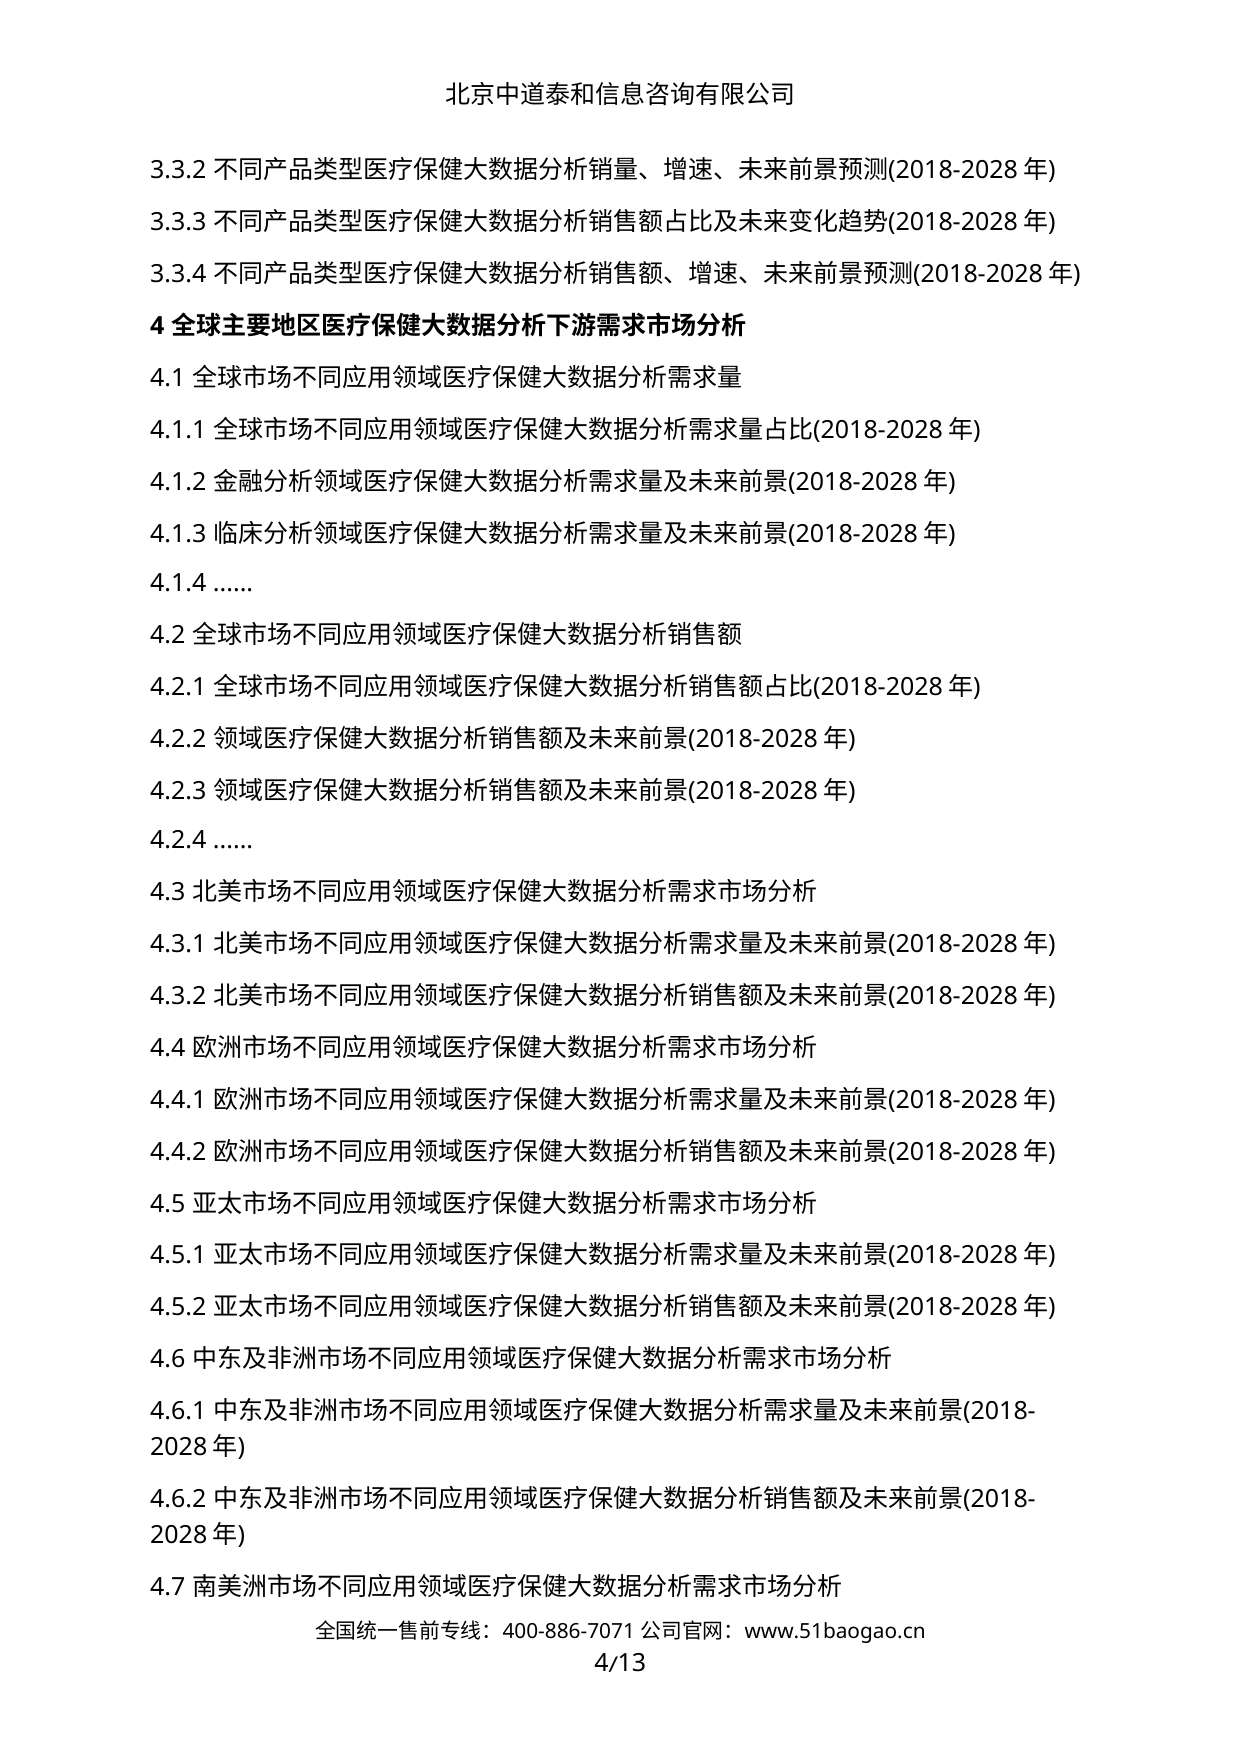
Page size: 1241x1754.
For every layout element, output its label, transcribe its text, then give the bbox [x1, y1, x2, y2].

text 4.4.2 欧洲市场不同应用领域医疗保健大数据分析销售额及未来前景(2018-2028年) [150, 1131, 1090, 1167]
text 4.5.2 亚太市场不同应用领域医疗保健大数据分析销售额及未来前景(2018-2028年) [150, 1287, 1090, 1323]
text 4.6 中东及非洲市场不同应用领域医疗保健大数据分析需求市场分析 [150, 1339, 1090, 1375]
text 3.3.3 不同产品类型医疗保健大数据分析销售额占比及未来变化趋势(2018-2028年) [150, 202, 1090, 238]
text 4.6.1 中东及非洲市场不同应用领域医疗保健大数据分析需求量及未来前景(2018-2028年) [150, 1391, 1090, 1463]
text 4.3 北美市场不同应用领域医疗保健大数据分析需求市场分析 [150, 872, 1090, 908]
text 4.6.2 中东及非洲市场不同应用领域医疗保健大数据分析销售额及未来前景(2018-2028年) [150, 1479, 1090, 1551]
text 4.3.1 北美市场不同应用领域医疗保健大数据分析需求量及未来前景(2018-2028年) [150, 924, 1090, 960]
text 4.5.1 亚太市场不同应用领域医疗保健大数据分析需求量及未来前景(2018-2028年) [150, 1235, 1090, 1271]
text 4.2.3 领域医疗保健大数据分析销售额及未来前景(2018-2028年) [150, 770, 1090, 807]
text 4.2.2 领域医疗保健大数据分析销售额及未来前景(2018-2028年) [150, 718, 1090, 755]
text 4.1.3 临床分析领域医疗保健大数据分析需求量及未来前景(2018-2028年) [150, 513, 1090, 549]
text 4.1 全球市场不同应用领域医疗保健大数据分析需求量 [150, 357, 1090, 394]
text 4.2.4 ...... [150, 822, 1090, 856]
text 4.4.1 欧洲市场不同应用领域医疗保健大数据分析需求量及未来前景(2018-2028年) [150, 1079, 1090, 1116]
text 4.2 全球市场不同应用领域医疗保健大数据分析销售额 [150, 615, 1090, 651]
text 4.1.2 金融分析领域医疗保健大数据分析需求量及未来前景(2018-2028年) [150, 461, 1090, 497]
text 4.1.4 ...... [150, 565, 1090, 599]
text 4.5 亚太市场不同应用领域医疗保健大数据分析需求市场分析 [150, 1183, 1090, 1219]
text 3.3.4 不同产品类型医疗保健大数据分析销售额、增速、未来前景预测(2018-2028年) [150, 254, 1090, 290]
text 4.7 南美洲市场不同应用领域医疗保健大数据分析需求市场分析 [150, 1567, 1090, 1603]
text 4.1.1 全球市场不同应用领域医疗保健大数据分析需求量占比(2018-2028年) [150, 409, 1090, 446]
text 4 全球主要地区医疗保健大数据分析下游需求市场分析 [150, 306, 1090, 342]
text 3.3.2 不同产品类型医疗保健大数据分析销量、增速、未来前景预测(2018-2028年) [150, 150, 1090, 186]
text 4.4 欧洲市场不同应用领域医疗保健大数据分析需求市场分析 [150, 1027, 1090, 1064]
text 4.2.1 全球市场不同应用领域医疗保健大数据分析销售额占比(2018-2028年) [150, 667, 1090, 703]
text 4.3.2 北美市场不同应用领域医疗保健大数据分析销售额及未来前景(2018-2028年) [150, 976, 1090, 1012]
